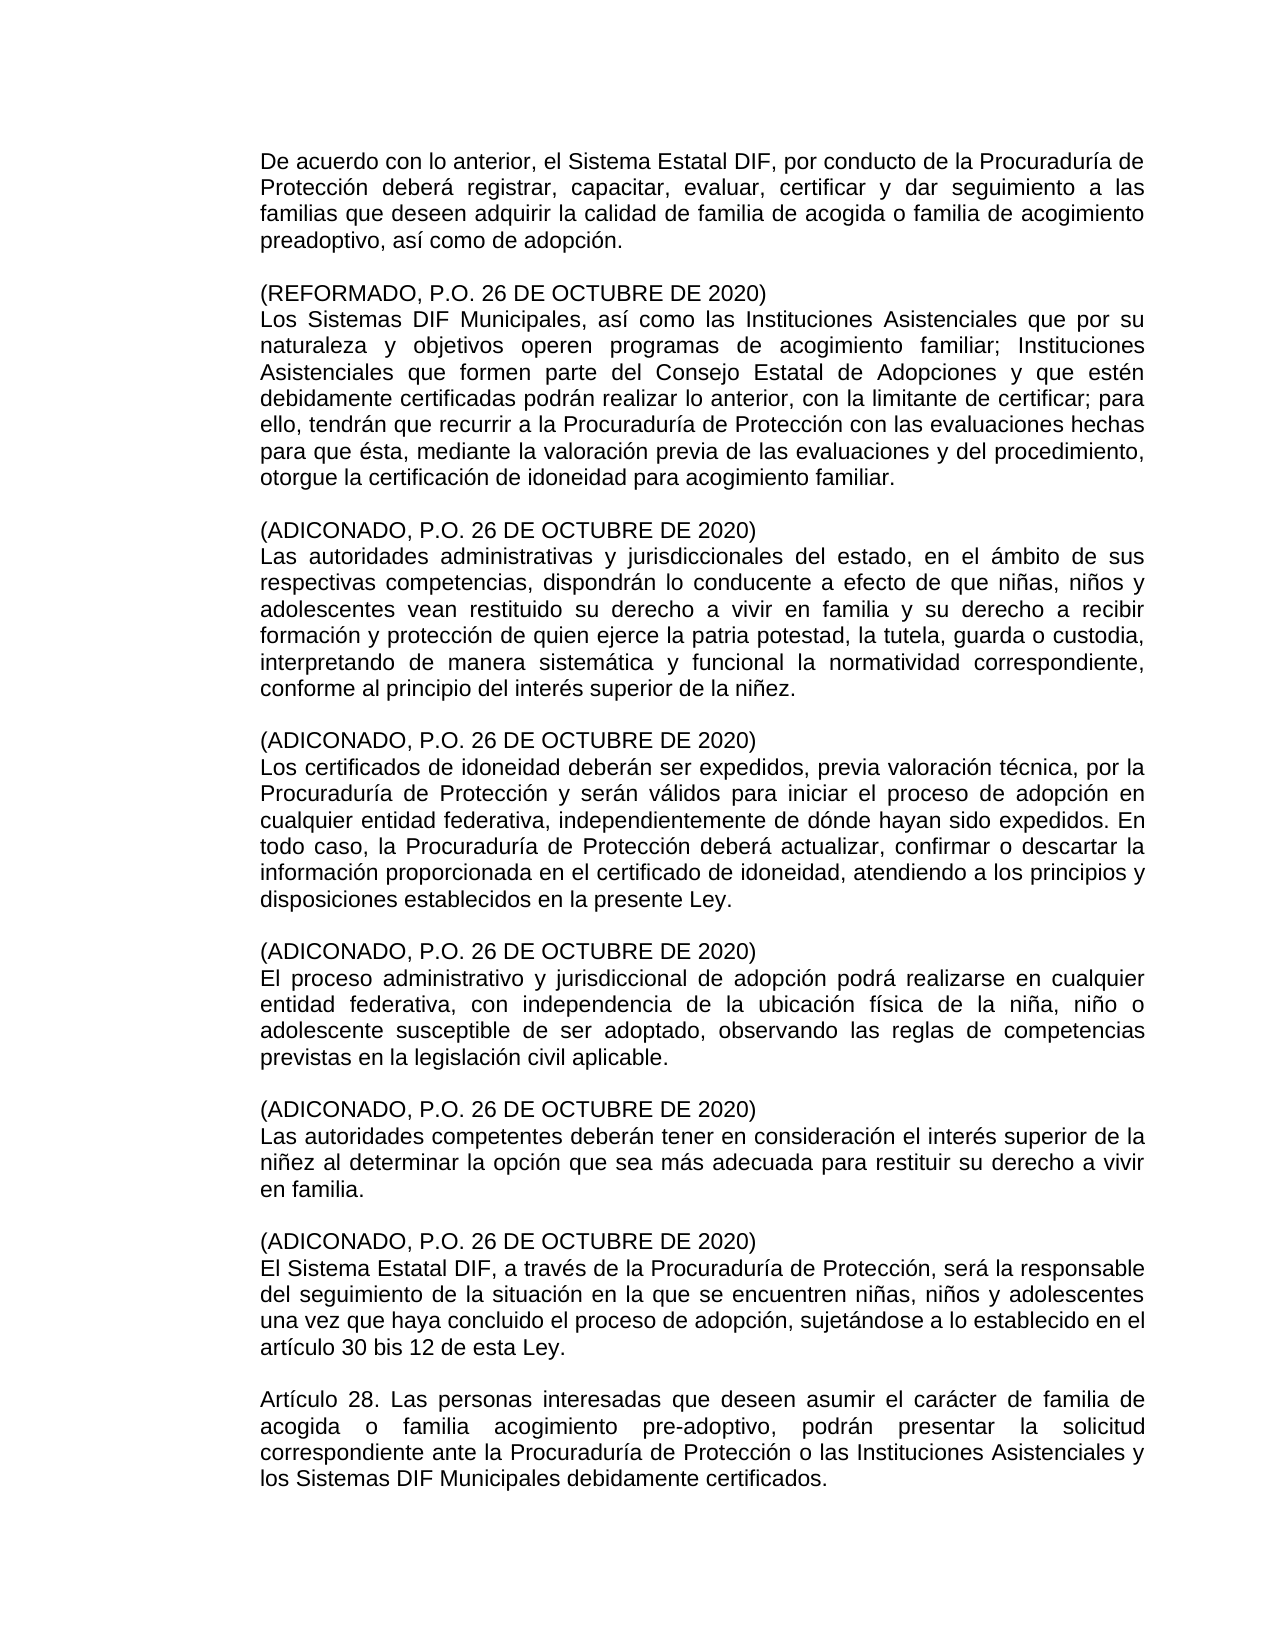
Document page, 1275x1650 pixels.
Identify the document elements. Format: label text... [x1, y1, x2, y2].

text (ADICONADO, P.O. 26 DE OCTUBRE DE 2020) [260, 517, 1146, 543]
text (ADICONADO, P.O. 26 DE OCTUBRE DE 2020) [260, 1096, 1146, 1123]
text El Sistema Estatal DIF, a través de la Procuraduría de Protección, será la responsable del seguimiento de la situación en la que se encuentren niñas, niños y adolescentes una vez que haya concluido el proceso de adopción, sujetándose a lo establecido en el artículo 30 bis 12 de esta Ley. [260, 1254, 1146, 1360]
text (ADICONADO, P.O. 26 DE OCTUBRE DE 2020) [260, 1228, 1146, 1254]
text Las autoridades administrativas y jurisdiccionales del estado, en el ámbito de sus respectivas competencias, dispondrán lo conducente a efecto de que niñas, niños y adolescentes vean restituido su derecho a vivir en familia y su derecho a recibir formación y protección de quien ejerce la patria potestad, la tutela, guarda o custodia, interpretando de manera sistemática y funcional la normatividad correspondiente, conforme al principio del interés superior de la niñez. [260, 543, 1146, 701]
text Las autoridades competentes deberán tener en consideración el interés superior de la niñez al determinar la opción que sea más adecuada para restituir su derecho a vivir en familia. [260, 1123, 1146, 1202]
text Los Sistemas DIF Municipales, así como las Instituciones Asistenciales que por su naturaleza y objetivos operen programas de acogimiento familiar; Instituciones Asistenciales que formen parte del Consejo Estatal de Adopciones y que estén debidamente certificadas podrán realizar lo anterior, con la limitante de certificar; para ello, tendrán que recurrir a la Procuraduría de Protección con las evaluaciones hechas para que ésta, mediante la valoración previa de las evaluaciones y del procedimiento, otorgue la certificación de idoneidad para acogimiento familiar. [260, 306, 1146, 490]
text El proceso administrativo y jurisdiccional de adopción podrá realizarse en cualquier entidad federativa, con independencia de la ubicación física de la niña, niño o adolescente susceptible de ser adoptado, observando las reglas de competencias previstas en la legislación civil aplicable. [260, 965, 1146, 1070]
text Los certificados de idoneidad deberán ser expedidos, previa valoración técnica, por la Procuraduría de Protección y serán válidos para iniciar el proceso de adopción en cualquier entidad federativa, independientemente de dónde hayan sido expedidos. En todo caso, la Procuraduría de Protección deberá actualizar, confirmar o descartar la información proporcionada en el certificado de idoneidad, atendiendo a los principios y disposiciones establecidos en la presente Ley. [260, 754, 1146, 912]
text De acuerdo con lo anterior, el Sistema Estatal DIF, por conducto de la Procuraduría de Protección deberá registrar, capacitar, evaluar, certificar y dar seguimiento a las familias que deseen adquirir la calidad de familia de acogida o familia de acogimiento preadoptivo, así como de adopción. [260, 148, 1146, 253]
text (ADICONADO, P.O. 26 DE OCTUBRE DE 2020) [260, 938, 1146, 965]
text (REFORMADO, P.O. 26 DE OCTUBRE DE 2020) [260, 279, 1146, 306]
text Artículo 28. Las personas interesadas que deseen asumir el carácter de familia de acogida o familia acogimiento pre-adoptivo, podrán presentar la solicitud correspondiente ante la Procuraduría de Protección o las Instituciones Asistenciales y los Sistemas DIF Municipales debidamente certificados. [260, 1386, 1146, 1492]
text (ADICONADO, P.O. 26 DE OCTUBRE DE 2020) [260, 727, 1146, 754]
